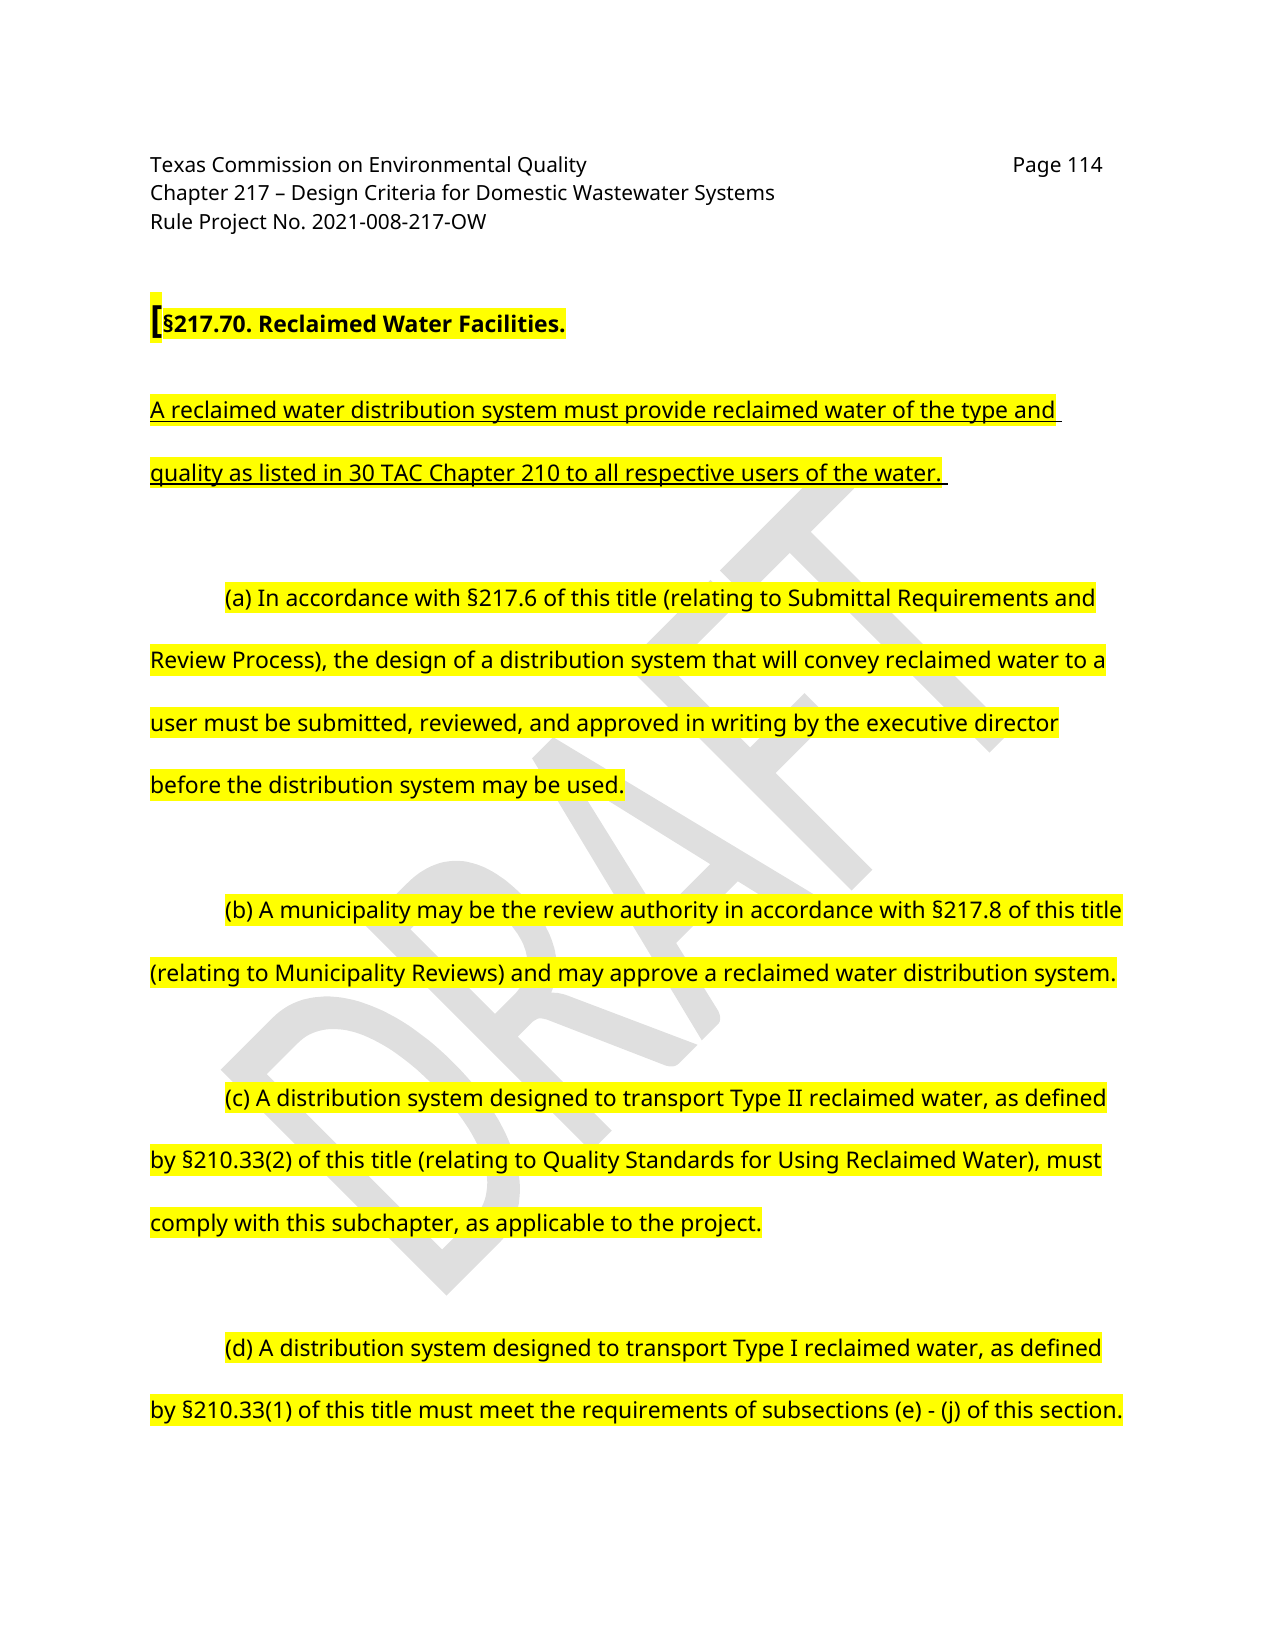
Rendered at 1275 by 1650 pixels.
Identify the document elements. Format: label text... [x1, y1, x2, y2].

text (b) A municipality may be the review authority in accordance with §217.8 of this title (relating to Municipality Reviews) and may approve a reclaimed water distribution system. [150, 894, 1125, 988]
text (a) In accordance with §217.6 of this title (relating to Submittal Requirements and Review Process), the design of a distribution system that will convey reclaimed water to a user must be submitted, reviewed, and approved in writing by the executive director before the distribution system may be used. [150, 582, 1125, 801]
text A reclaimed water distribution system must provide reclaimed water of the type and quality as listed in 30 TAC Chapter 210 to all respective users of the water. [150, 394, 1125, 488]
subtitle [§217.70. Reclaimed Water Facilities. [162, 292, 1125, 343]
text (d) A distribution system designed to transport Type I reclaimed water, as defined by §210.33(1) of this title must meet the requirements of subsections (e) - (j) of this section. [150, 1332, 1125, 1426]
text (c) A distribution system designed to transport Type II reclaimed water, as defined by §210.33(2) of this title (relating to Quality Standards for Using Reclaimed Water), must comply with this subchapter, as applicable to the project. [150, 1082, 1125, 1238]
